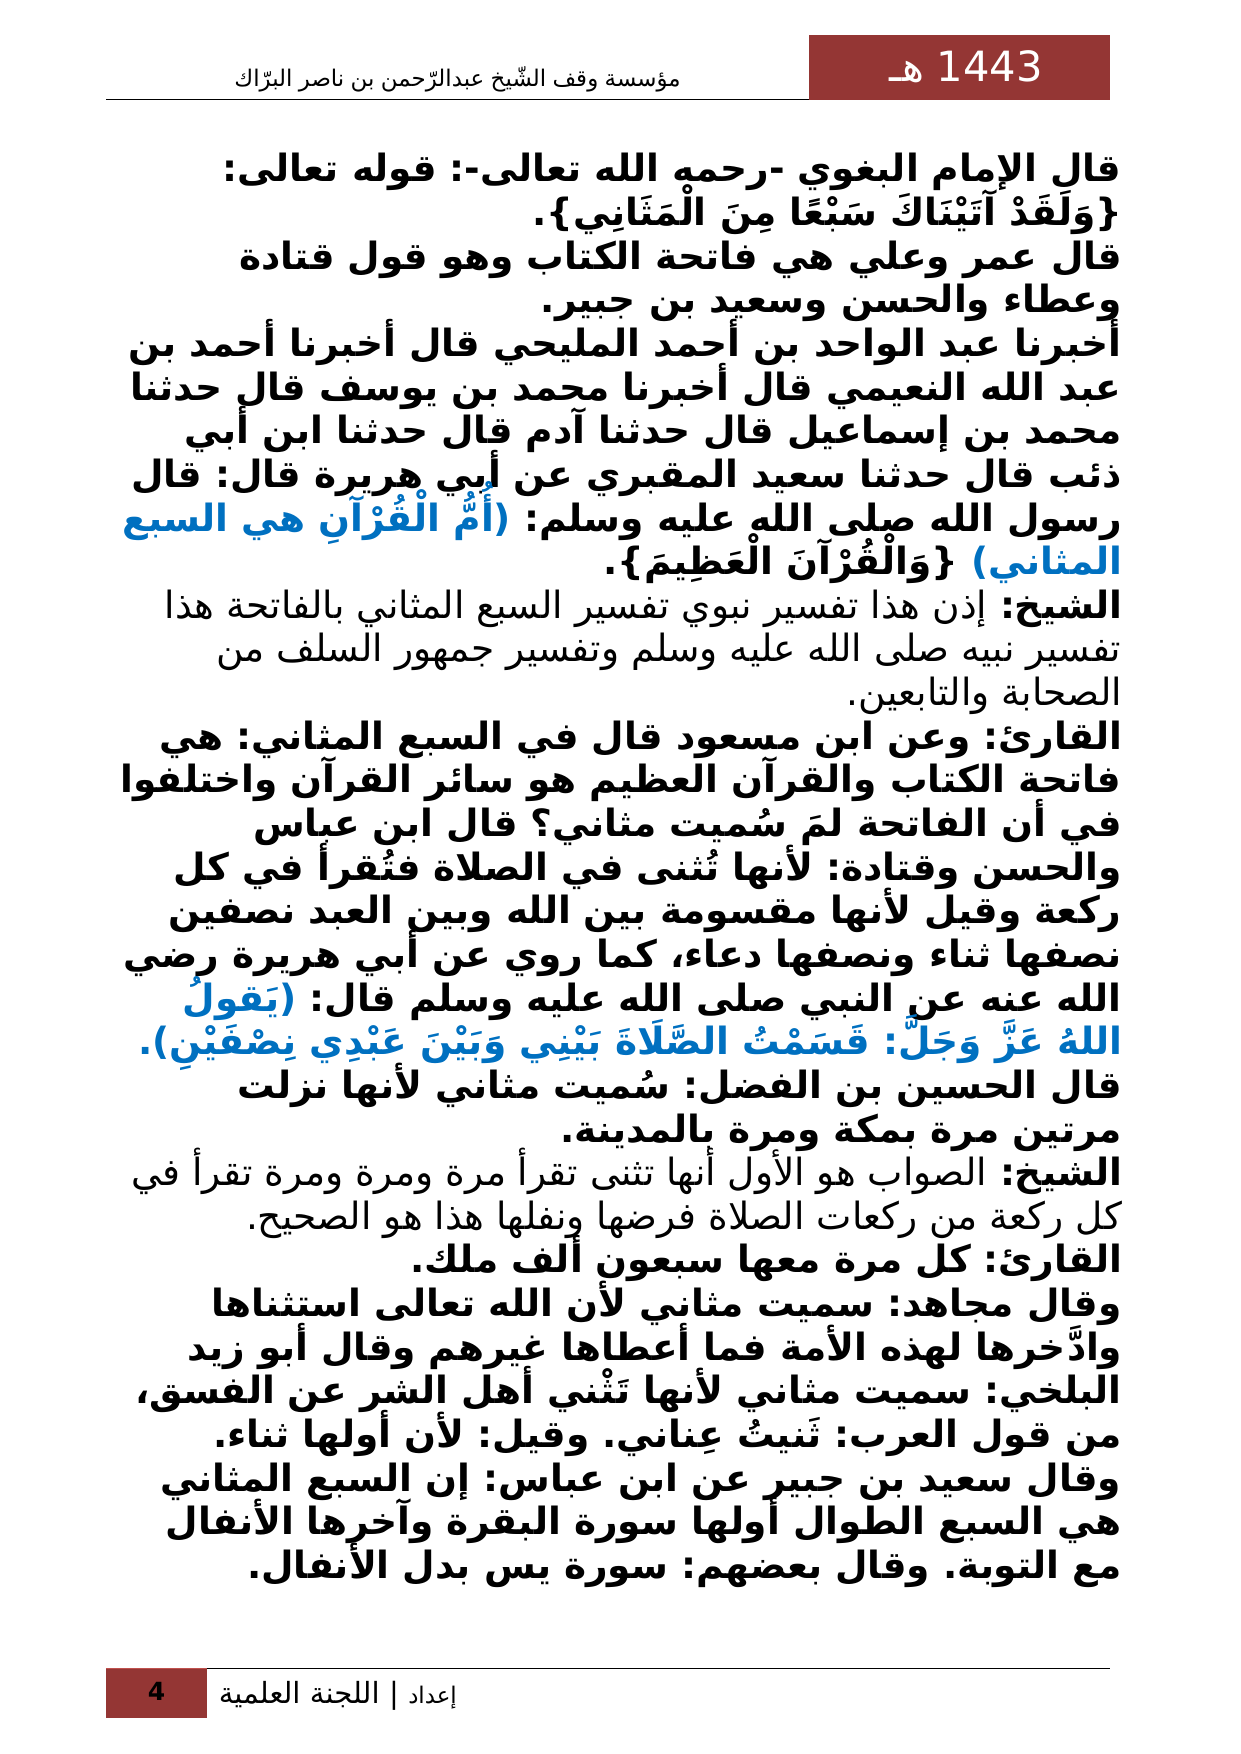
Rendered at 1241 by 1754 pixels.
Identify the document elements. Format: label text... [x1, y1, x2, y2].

text وقال سعيد بن جبير عن ابن عباس: إن السبع المثاني هي السبع الطوال أولها سورة البقرة وآخرها الأنفال مع التوبة. وقال بعضهم: سورة يس بدل الأنفال. [118, 1456, 1122, 1587]
text قال عمر وعلي هي فاتحة الكتاب وهو قول قتادة وعطاء والحسن وسعيد بن جبير. [118, 234, 1122, 322]
text القارئ: وعن ابن مسعود قال في السبع المثاني: هي فاتحة الكتاب والقرآن العظيم هو سائر القرآن واختلفوا في أن الفاتحة لمَ سُميت مثاني؟ قال ابن عباس والحسن وقتادة: لأنها تُثنى في الصلاة فتُقرأ في كل ركعة وقيل لأنها مقسومة بين الله وبين العبد نصفين نصفها ثناء ونصفها دعاء، كما روي عن أبي هريرة رضي الله عنه عن النبي صلى الله عليه وسلم قال: (يَقولُ اللهُ عَزَّ وَجَلَّ: قَسَمْتُ الصَّلَاةَ بَيْنِي وَبَيْنَ عَبْدِي نِصْفَيْنِ). [118, 714, 1122, 1063]
text الشيخ: إذن هذا تفسير نبوي تفسير السبع المثاني بالفاتحة هذا تفسير نبيه صلى الله عليه وسلم وتفسير جمهور السلف من الصحابة والتابعين. [118, 583, 1122, 714]
text أخبرنا عبد الواحد بن أحمد المليحي قال أخبرنا أحمد بن عبد الله النعيمي قال أخبرنا محمد بن يوسف قال حدثنا محمد بن إسماعيل قال حدثنا آدم قال حدثنا ابن أبي ذئب قال حدثنا سعيد المقبري عن أبي هريرة قال: قال رسول الله صلى الله عليه وسلم: (أُمُّ الْقُرْآنِ هي السبع المثاني) {وَالْقُرْآنَ الْعَظِيمَ}. [118, 322, 1122, 583]
text الشيخ: الصواب هو الأول أنها تثنى تقرأ مرة ومرة ومرة تقرأ في كل ركعة من ركعات الصلاة فرضها ونفلها هذا هو الصحيح. [118, 1151, 1122, 1238]
text وقال مجاهد: سميت مثاني لأن الله تعالى استثناها وادَّخرها لهذه الأمة فما أعطاها غيرهم وقال أبو زيد البلخي: سميت مثاني لأنها تَثْني أهل الشر عن الفسق، من قول العرب: ثَنيتُ عِناني. وقيل: لأن أولها ثناء. [118, 1282, 1122, 1456]
text قال الحسين بن الفضل: سُميت مثاني لأنها نزلت مرتين مرة بمكة ومرة بالمدينة. [118, 1063, 1122, 1151]
text قال الإمام البغوي -رحمه الله تعالى-: قوله تعالى: {وَلَقَدْ آتَيْنَاكَ ‌سَبْعًا مِنَ الْمَثَانِي}. [118, 147, 1122, 234]
text القارئ: كل مرة معها سبعون ألف ملك. [118, 1238, 1122, 1282]
